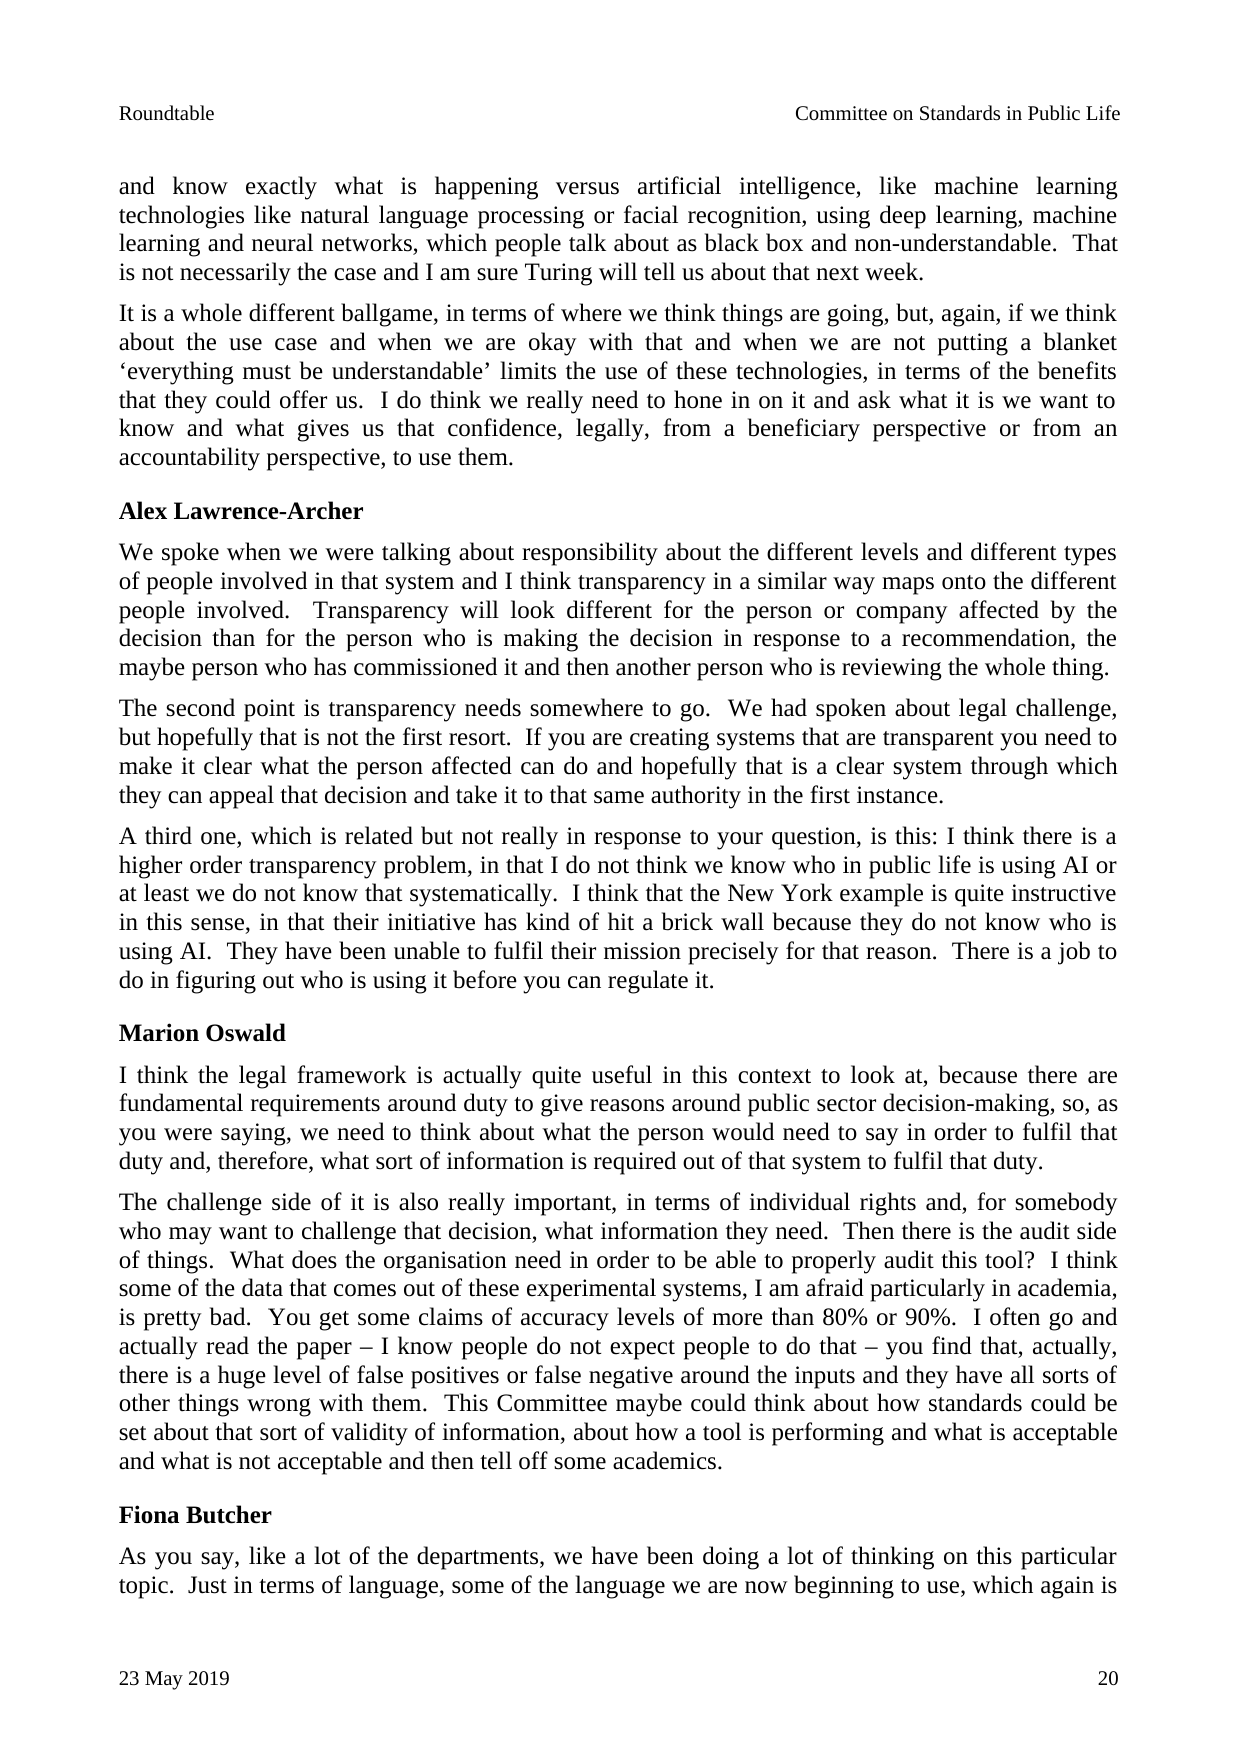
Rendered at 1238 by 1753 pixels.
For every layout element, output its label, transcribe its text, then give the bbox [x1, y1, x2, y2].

text I think the legal framework is actually quite useful in this context to look at, because there are fundamental requirements around duty to give reasons around public sector decision-making, so, as you were saying, we need to think about what the person would need to say in order to fulfil that duty and, therefore, what sort of information is required out of that system to fulfil that duty. [118, 1060, 1119, 1175]
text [118, 1541, 1119, 1598]
text It is a whole different ballgame, in terms of where we think things are going, but, again, if we think about the use case and when we are okay with that and when we are not putting a blanket ‘everything must be understandable’ limits the use of these technologies, in terms of the benefits that they could offer us. I do think we really need to hone in on it and ask what it is we want to know and what gives us that confidence, legally, from a beneficiary perspective or from an accountability perspective, to use them. [118, 298, 1119, 471]
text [118, 171, 1119, 286]
text A third one, which is related but not really in response to your question, is this: I think there is a higher order transparency problem, in that I do not think we know who in public life is using AI or at least we do not know that systematically. I think that the New York example is quite instructive in this sense, in that their initiative has kind of hit a brick wall because they do not know who is using AI. They have been unable to fulfil their mission precisely for that reason. There is a job to do in figuring out who is using it before you can regulate it. [118, 821, 1119, 993]
text Alex Lawrence-Archer [118, 496, 1119, 525]
text The second point is transparency needs somewhere to go. We had spoken about legal challenge, but hopefully that is not the first resort. If you are creating systems that are transparent you need to make it clear what the person affected can do and hopefully that is a clear system through which they can appeal that decision and take it to that same authority in the first instance. [118, 693, 1119, 808]
text Marion Oswald [118, 1018, 1119, 1047]
text Fiona Butcher [118, 1500, 1119, 1528]
text The challenge side of it is also really important, in terms of individual rights and, for somebody who may want to challenge that decision, what information they need. Then there is the audit side of things. What does the organisation need in order to be able to properly audit this tool? I think some of the data that comes out of these experimental systems, I am afraid particularly in academia, is pretty bad. You get some claims of accuracy levels of more than 80% or 90%. I often go and actually read the paper – I know people do not expect people to do that – you find that, actually, there is a huge level of false positives or false negative around the inputs and they have all sorts of other things wrong with them. This Committee maybe could think about how standards could be set about that sort of validity of information, about how a tool is performing and what is acceptable and what is not acceptable and then tell off some academics. [118, 1187, 1119, 1475]
text We spoke when we were talking about responsibility about the different levels and different types of people involved in that system and I think transparency in a similar way maps onto the different people involved. Transparency will look different for the person or company affected by the decision than for the person who is making the decision in response to a recommendation, the maybe person who has commissioned it and then another person who is reviewing the whole thing. [118, 537, 1119, 681]
